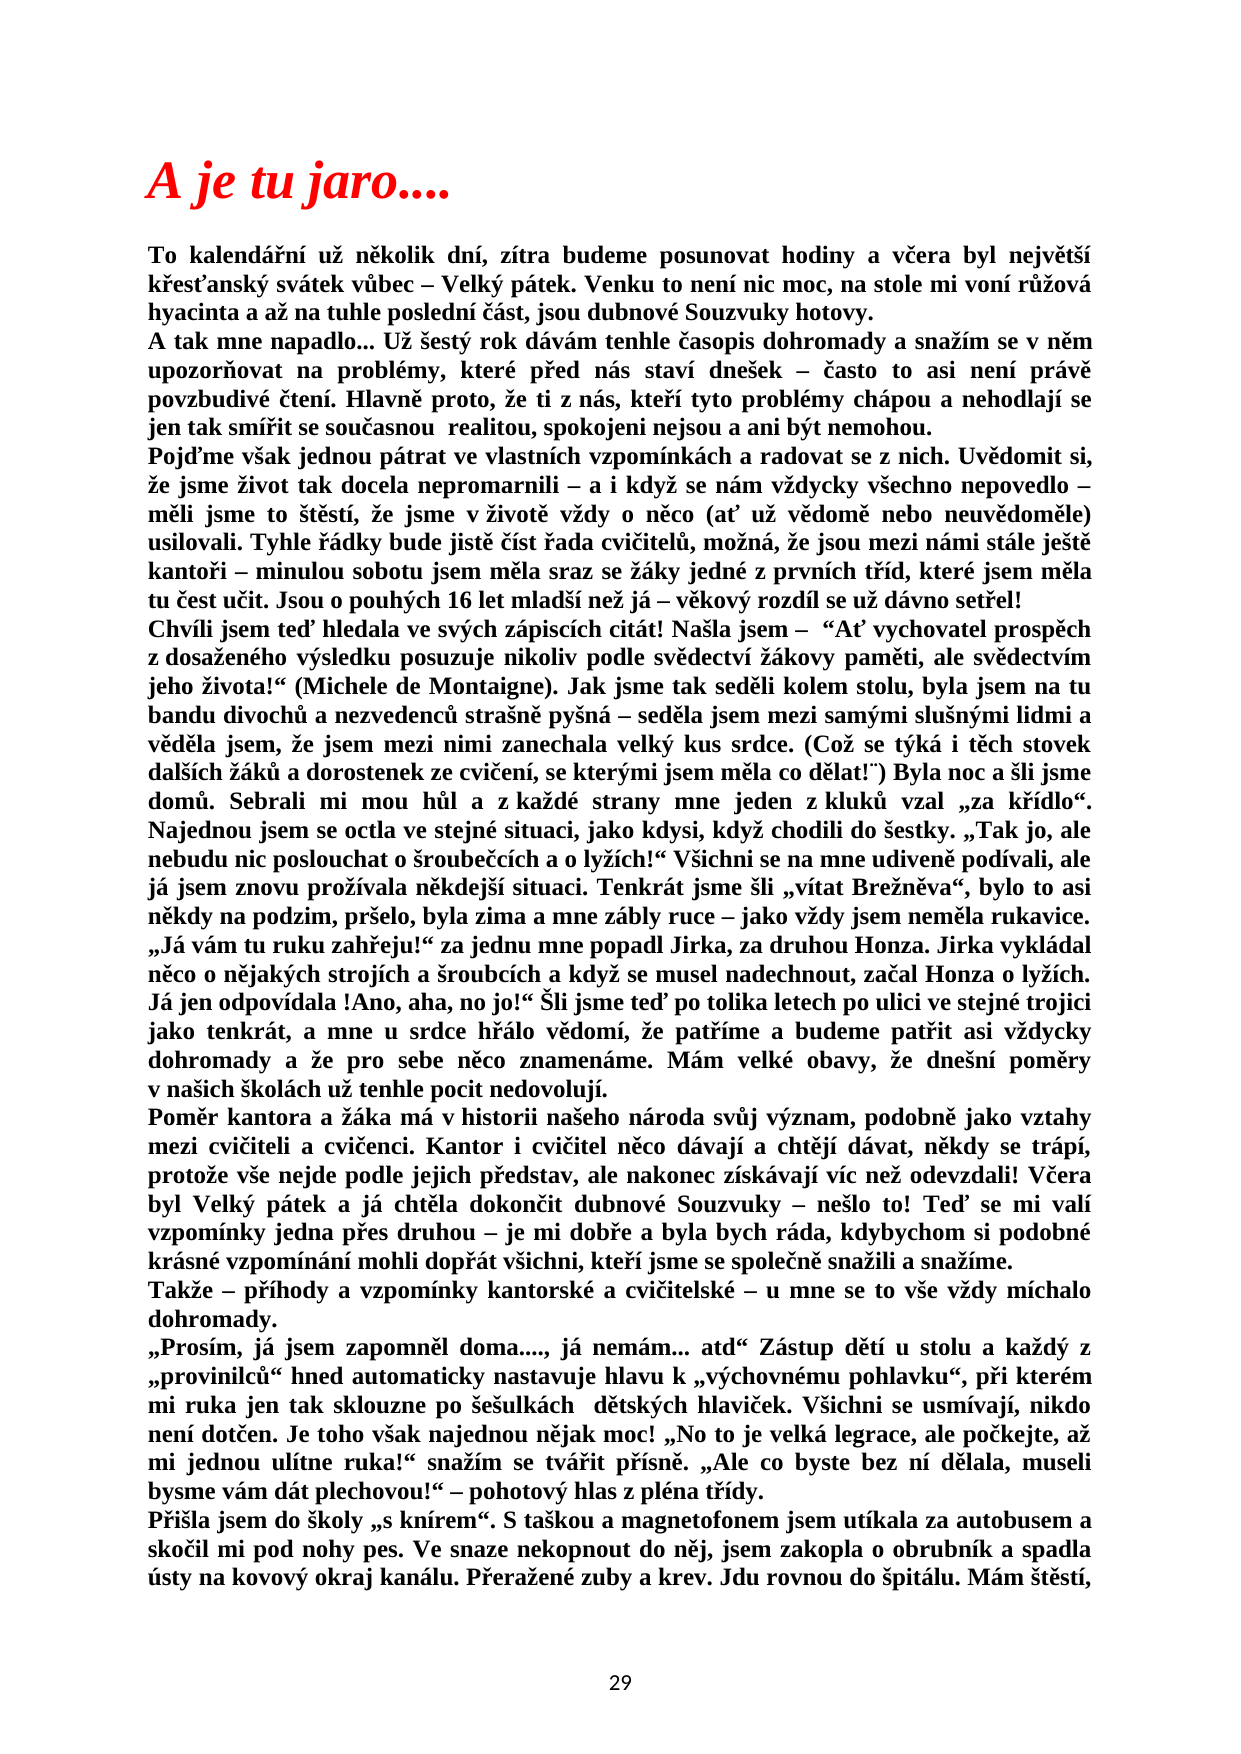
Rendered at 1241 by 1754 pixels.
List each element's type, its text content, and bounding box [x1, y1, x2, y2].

text Pojďme však jednou pátrat ve vlastních vzpomínkách a radovat se z nich. Uvědomit si, že jsme život tak docela nepromarnili – a i když se nám vždycky všechno nepovedlo – měli jsme to štěstí, že jsme v životě vždy o něco (ať už vědomě nebo neuvědoměle) usilovali. Tyhle řádky bude jistě číst řada cvičitelů, možná, že jsou mezi námi stále ještě kantoři – minulou sobotu jsem měla sraz se žáky jedné z prvních tříd, které jsem měla tu čest učit. Jsou o pouhých 16 let mladší než já – věkový rozdíl se už dávno setřel! [148, 441, 1093, 614]
text Chvíli jsem teď hledala ve svých zápiscích citát! Našla jsem – “Ať vychovatel prospěch z dosaženého výsledku posuzuje nikoliv podle svědectví žákovy paměti, ale svědectvím jeho života!“ (Michele de Montaigne). Jak jsme tak seděli kolem stolu, byla jsem na tu bandu divochů a nezvedenců strašně pyšná – seděla jsem mezi samými slušnými lidmi a věděla jsem, že jsem mezi nimi zanechala velký kus srdce. (Což se týká i těch stovek dalších žáků a dorostenek ze cvičení, se kterými jsem měla co dělat!¨) Byla noc a šli jsme domů. Sebrali mi mou hůl a z každé strany mne jeden z kluků vzal „za křídlo“. Najednou jsem se octla ve stejné situaci, jako kdysi, když chodili do šestky. „Tak jo, ale nebudu nic poslouchat o šroubečcích a o lyžích!“ Všichni se na mne udiveně podívali, ale já jsem znovu prožívala někdejší situaci. Tenkrát jsme šli „vítat Brežněva“, bylo to asi někdy na podzim, pršelo, byla zima a mne zábly ruce – jako vždy jsem neměla rukavice. „Já vám tu ruku zahřeju!“ za jednu mne popadl Jirka, za druhou Honza. Jirka vykládal něco o nějakých strojích a šroubcích a když se musel nadechnout, začal Honza o lyžích. Já jen odpovídala !Ano, aha, no jo!“ Šli jsme teď po tolika letech po ulici ve stejné trojici jako tenkrát, a mne u srdce hřálo vědomí, že patříme a budeme patřit asi vždycky dohromady a že pro sebe něco znamenáme. Mám velké obavy, že dnešní poměry v našich školách už tenhle pocit nedovolují. [148, 614, 1093, 1102]
text A je tu jaro.... [148, 148, 1093, 210]
text A tak mne napadlo... Už šestý rok dávám tenhle časopis dohromady a snažím se v něm upozorňovat na problémy, které před nás staví dnešek – často to asi není právě povzbudivé čtení. Hlavně proto, že ti z nás, kteří tyto problémy chápou a nehodlají se jen tak smířit se současnou realitou, spokojeni nejsou a ani být nemohou. [148, 326, 1093, 441]
text To kalendářní už několik dní, zítra budeme posunovat hodiny a včera byl největší křesťanský svátek vůbec – Velký pátek. Venku to není nic moc, na stole mi voní růžová hyacinta a až na tuhle poslední část, jsou dubnové Souzvuky hotovy. [148, 240, 1093, 326]
text „Prosím, já jsem zapomněl doma...., já nemám... atd“ Zástup dětí u stolu a každý z „provinilců“ hned automaticky nastavuje hlavu k „výchovnému pohlavku“, při kterém mi ruka jen tak sklouzne po šešulkách dětských hlaviček. Všichni se usmívají, nikdo není dotčen. Je toho však najednou nějak moc! „No to je velká legrace, ale počkejte, až mi jednou ulítne ruka!“ snažím se tvářit přísně. „Ale co byste bez ní dělala, museli bysme vám dát plechovou!“ – pohotový hlas z pléna třídy. [148, 1332, 1093, 1505]
text Takže – příhody a vzpomínky kantorské a cvičitelské – u mne se to vše vždy míchalo dohromady. [148, 1275, 1093, 1332]
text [148, 1505, 1093, 1591]
text Poměr kantora a žáka má v historii našeho národa svůj význam, podobně jako vztahy mezi cvičiteli a cvičenci. Kantor i cvičitel něco dávají a chtějí dávat, někdy se trápí, protože vše nejde podle jejich představ, ale nakonec získávají víc než odevzdali! Včera byl Velký pátek a já chtěla dokončit dubnové Souzvuky – nešlo to! Teď se mi valí vzpomínky jedna přes druhou – je mi dobře a byla bych ráda, kdybychom si podobné krásné vzpomínání mohli dopřát všichni, kteří jsme se společně snažili a snažíme. [148, 1102, 1093, 1275]
